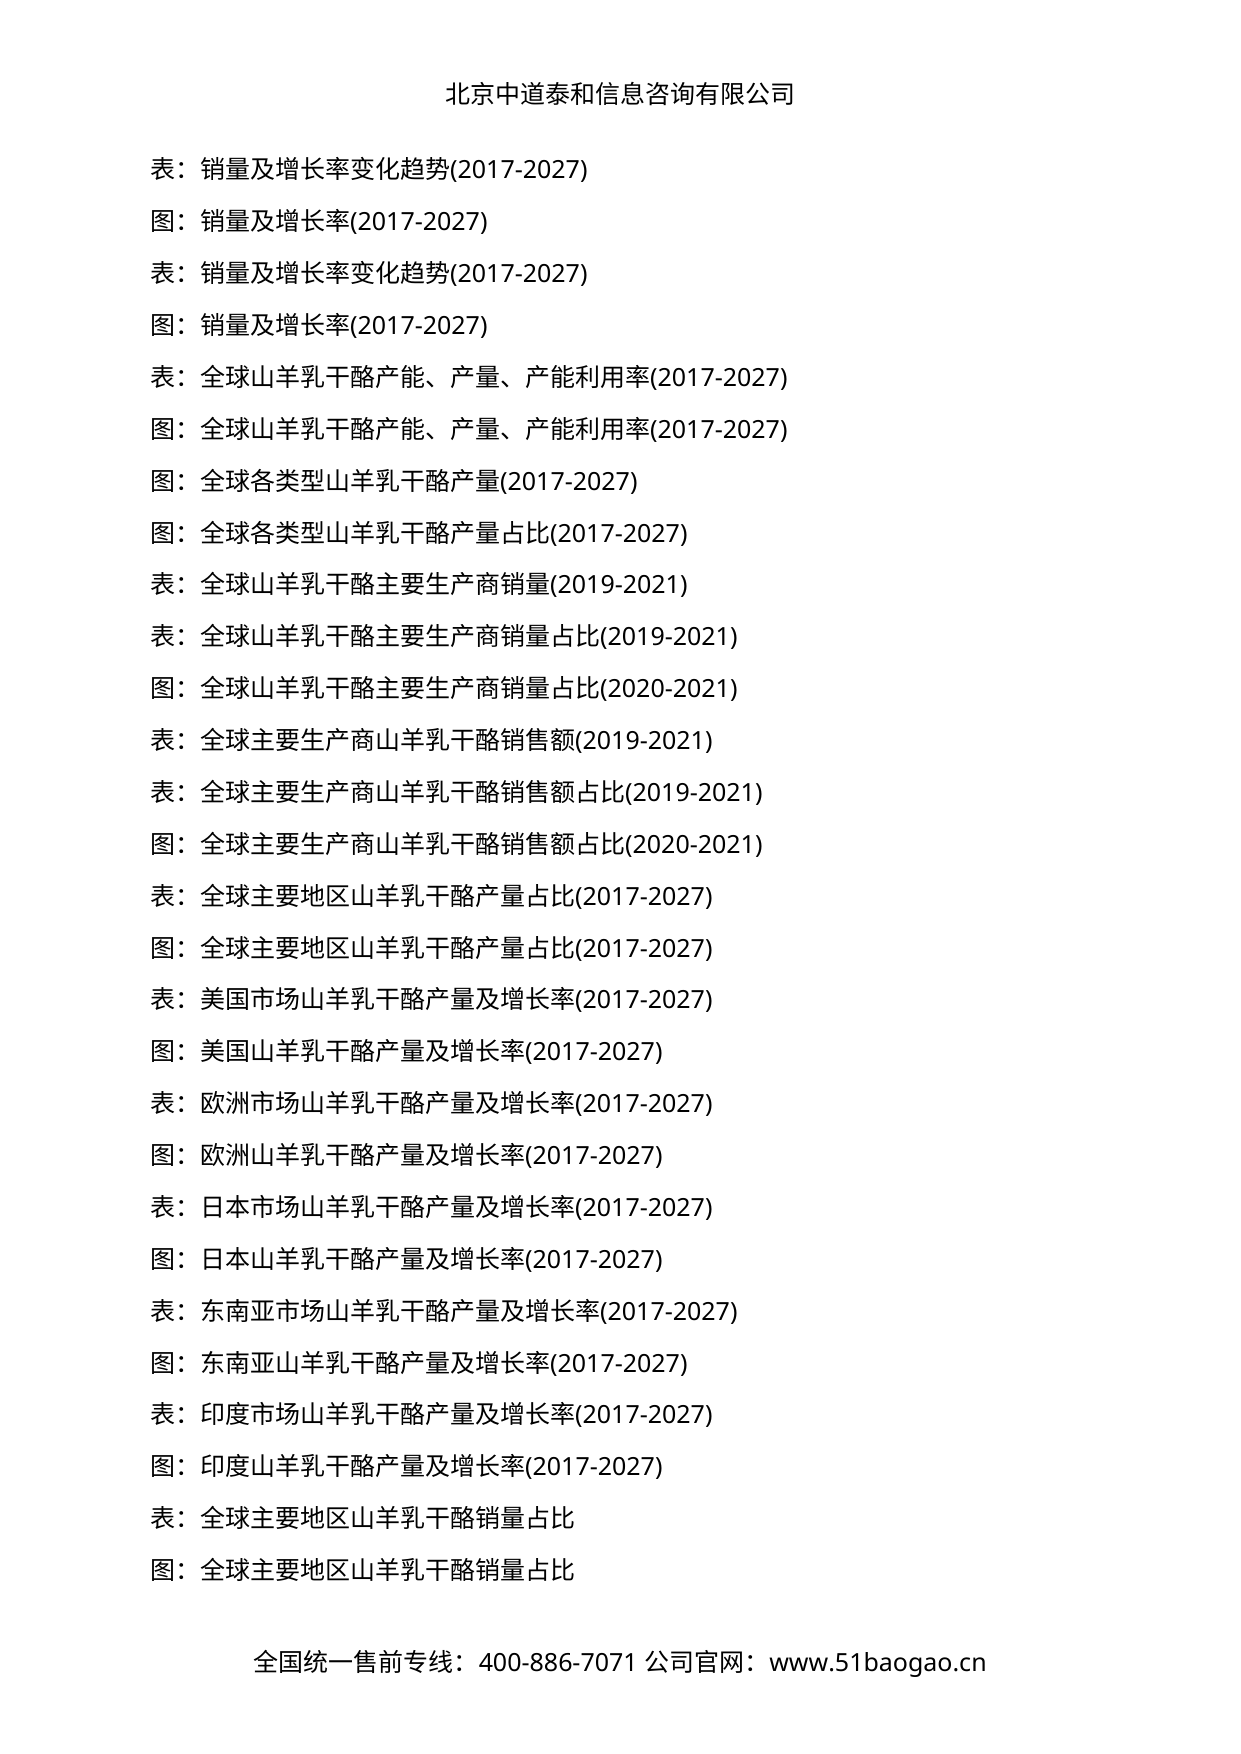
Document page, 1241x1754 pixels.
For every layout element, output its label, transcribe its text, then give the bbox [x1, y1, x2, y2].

text 表：东南亚市场山羊乳干酪产量及增长率(2017-2027) [150, 1291, 1090, 1327]
text 表：全球主要地区山羊乳干酪销量占比 [150, 1499, 1090, 1535]
text 表：全球山羊乳干酪产能、产量、产能利用率(2017-2027) [150, 357, 1090, 394]
text 表：全球主要生产商山羊乳干酪销售额(2019-2021) [150, 721, 1090, 757]
text 图：全球主要生产商山羊乳干酪销售额占比(2020-2021) [150, 824, 1090, 861]
text 图：东南亚山羊乳干酪产量及增长率(2017-2027) [150, 1343, 1090, 1379]
text 图：印度山羊乳干酪产量及增长率(2017-2027) [150, 1447, 1090, 1483]
text 表：全球主要地区山羊乳干酪产量占比(2017-2027) [150, 876, 1090, 912]
text 图：全球山羊乳干酪主要生产商销量占比(2020-2021) [150, 669, 1090, 705]
text 图：销量及增长率(2017-2027) [150, 202, 1090, 238]
text 表：全球山羊乳干酪主要生产商销量占比(2019-2021) [150, 617, 1090, 653]
text 图：欧洲山羊乳干酪产量及增长率(2017-2027) [150, 1136, 1090, 1172]
text 表：美国市场山羊乳干酪产量及增长率(2017-2027) [150, 980, 1090, 1016]
text 图：全球山羊乳干酪产能、产量、产能利用率(2017-2027) [150, 409, 1090, 446]
text 图：全球主要地区山羊乳干酪产量占比(2017-2027) [150, 928, 1090, 964]
text 图：全球各类型山羊乳干酪产量占比(2017-2027) [150, 513, 1090, 549]
text 表：销量及增长率变化趋势(2017-2027) [150, 254, 1090, 290]
text 表：全球山羊乳干酪主要生产商销量(2019-2021) [150, 565, 1090, 601]
text 表：欧洲市场山羊乳干酪产量及增长率(2017-2027) [150, 1084, 1090, 1120]
text 图：销量及增长率(2017-2027) [150, 306, 1090, 342]
text 图：全球主要地区山羊乳干酪销量占比 [150, 1551, 1090, 1587]
text 表：日本市场山羊乳干酪产量及增长率(2017-2027) [150, 1187, 1090, 1224]
text 图：日本山羊乳干酪产量及增长率(2017-2027) [150, 1239, 1090, 1276]
text 表：印度市场山羊乳干酪产量及增长率(2017-2027) [150, 1395, 1090, 1431]
text 图：全球各类型山羊乳干酪产量(2017-2027) [150, 461, 1090, 497]
text 表：销量及增长率变化趋势(2017-2027) [150, 150, 1090, 186]
text 表：全球主要生产商山羊乳干酪销售额占比(2019-2021) [150, 772, 1090, 809]
text 图：美国山羊乳干酪产量及增长率(2017-2027) [150, 1032, 1090, 1068]
